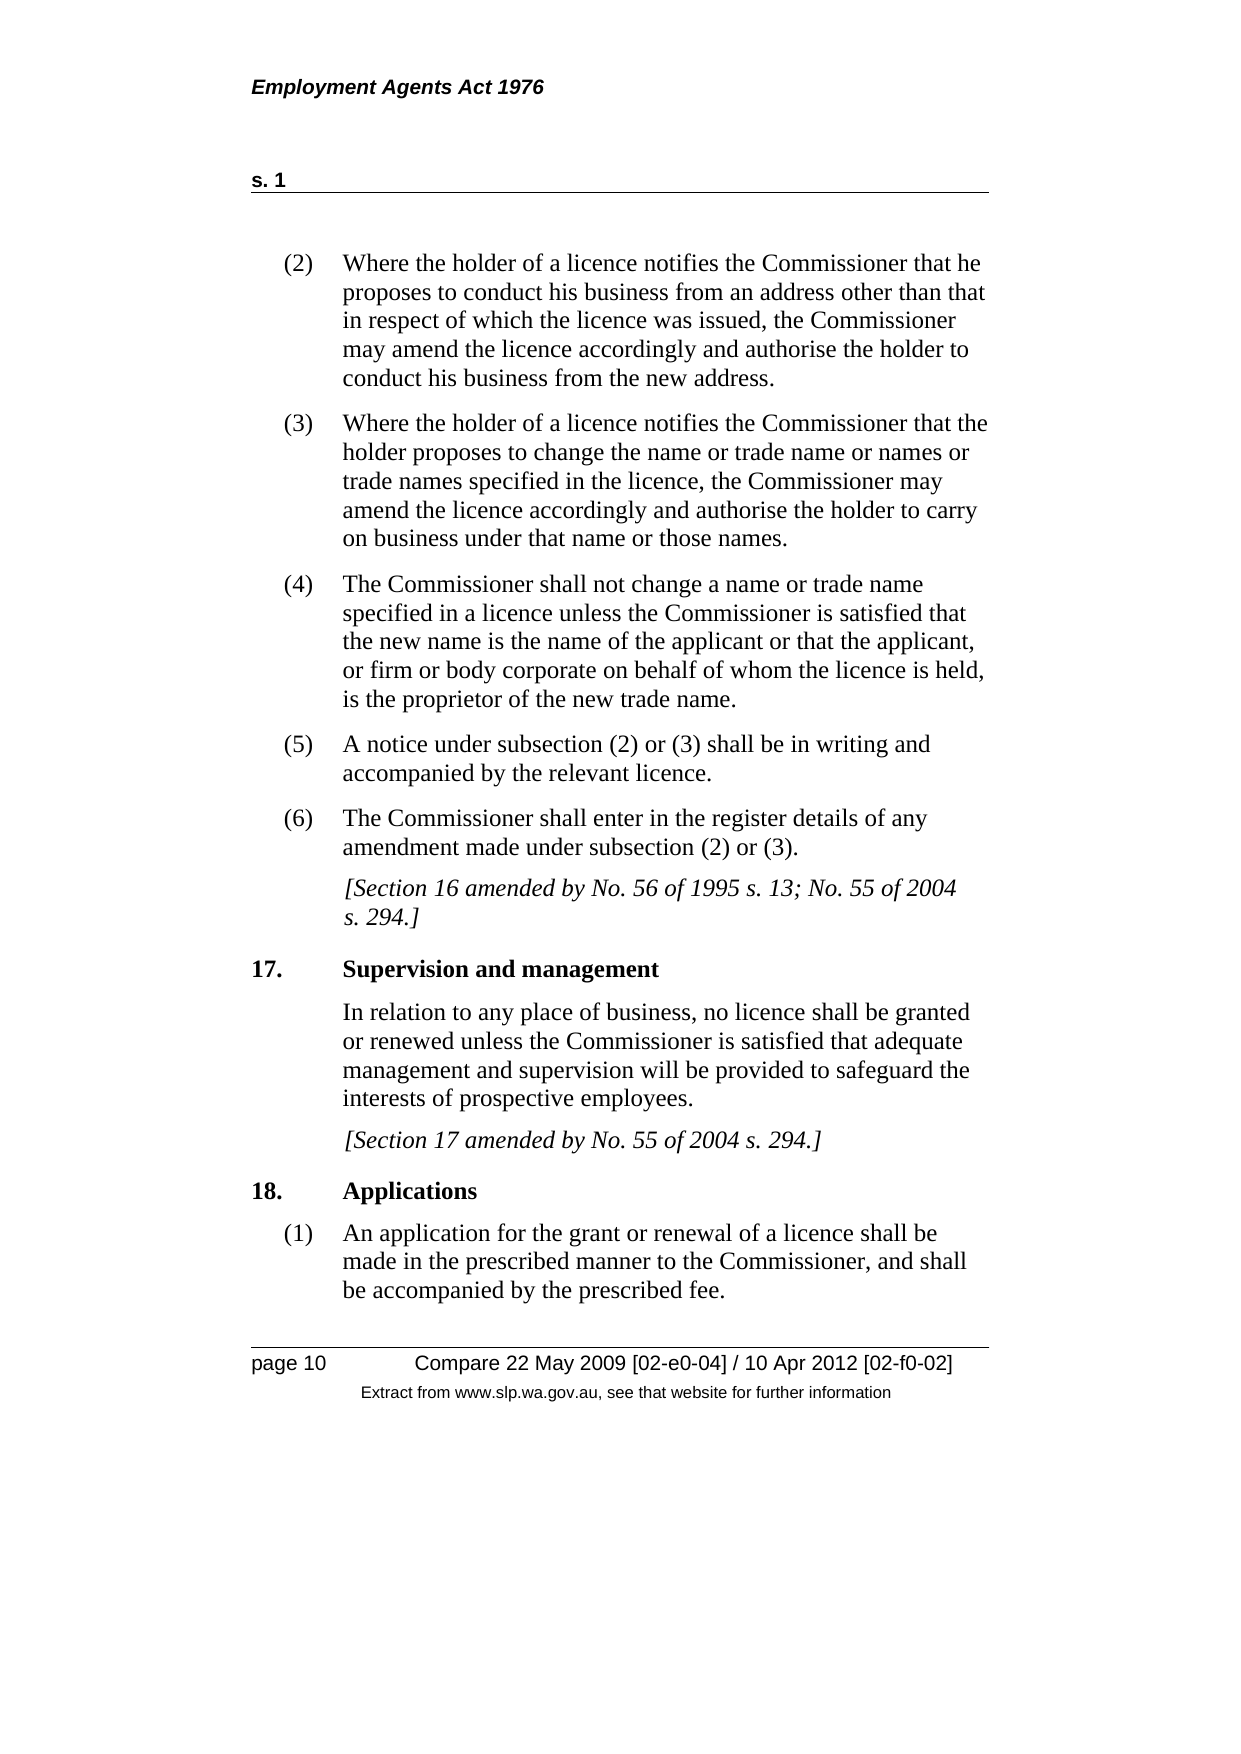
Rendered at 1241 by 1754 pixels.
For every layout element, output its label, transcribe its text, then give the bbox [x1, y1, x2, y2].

text In relation to any place of business, no licence shall be granted or renewed unless the Commissioner is satisfied that adequate management and supervision will be provided to safeguard the interests of prospective employees. [251, 997, 989, 1112]
subtitle 18. Applications [251, 1176, 989, 1205]
text [Section 17 amended by No. 55 of 2004 s. 294.] [251, 1125, 989, 1153]
text [Section 16 amended by No. 56 of 1995 s. 13; No. 55 of 2004 s. 294.] [251, 873, 989, 931]
text (6) The Commissioner shall enter in the register details of any amendment made under subsection (2) or (3). [251, 803, 989, 861]
text (2) Where the holder of a licence notifies the Commissioner that he proposes to conduct his business from an address other than that in respect of which the licence was issued, the Commissioner may amend the licence accordingly and authorise the holder to conduct his business from the new address. [251, 248, 989, 392]
subtitle 17. Supervision and management [251, 954, 989, 983]
text (1) An application for the grant or renewal of a licence shall be made in the prescribed manner to the Commissioner, and shall be accompanied by the prescribed fee. [251, 1218, 989, 1304]
text (5) A notice under subsection (2) or (3) shall be in writing and accompanied by the relevant licence. [251, 729, 989, 787]
text (4) The Commissioner shall not change a name or trade name specified in a licence unless the Commissioner is satisfied that the new name is the name of the applicant or that the applicant, or firm or body corporate on behalf of whom the licence is held, is the proprietor of the new trade name. [251, 569, 989, 713]
text (3) Where the holder of a licence notifies the Commissioner that the holder proposes to change the name or trade name or names or trade names specified in the licence, the Commissioner may amend the licence accordingly and authorise the holder to carry on business under that name or those names. [251, 408, 989, 552]
